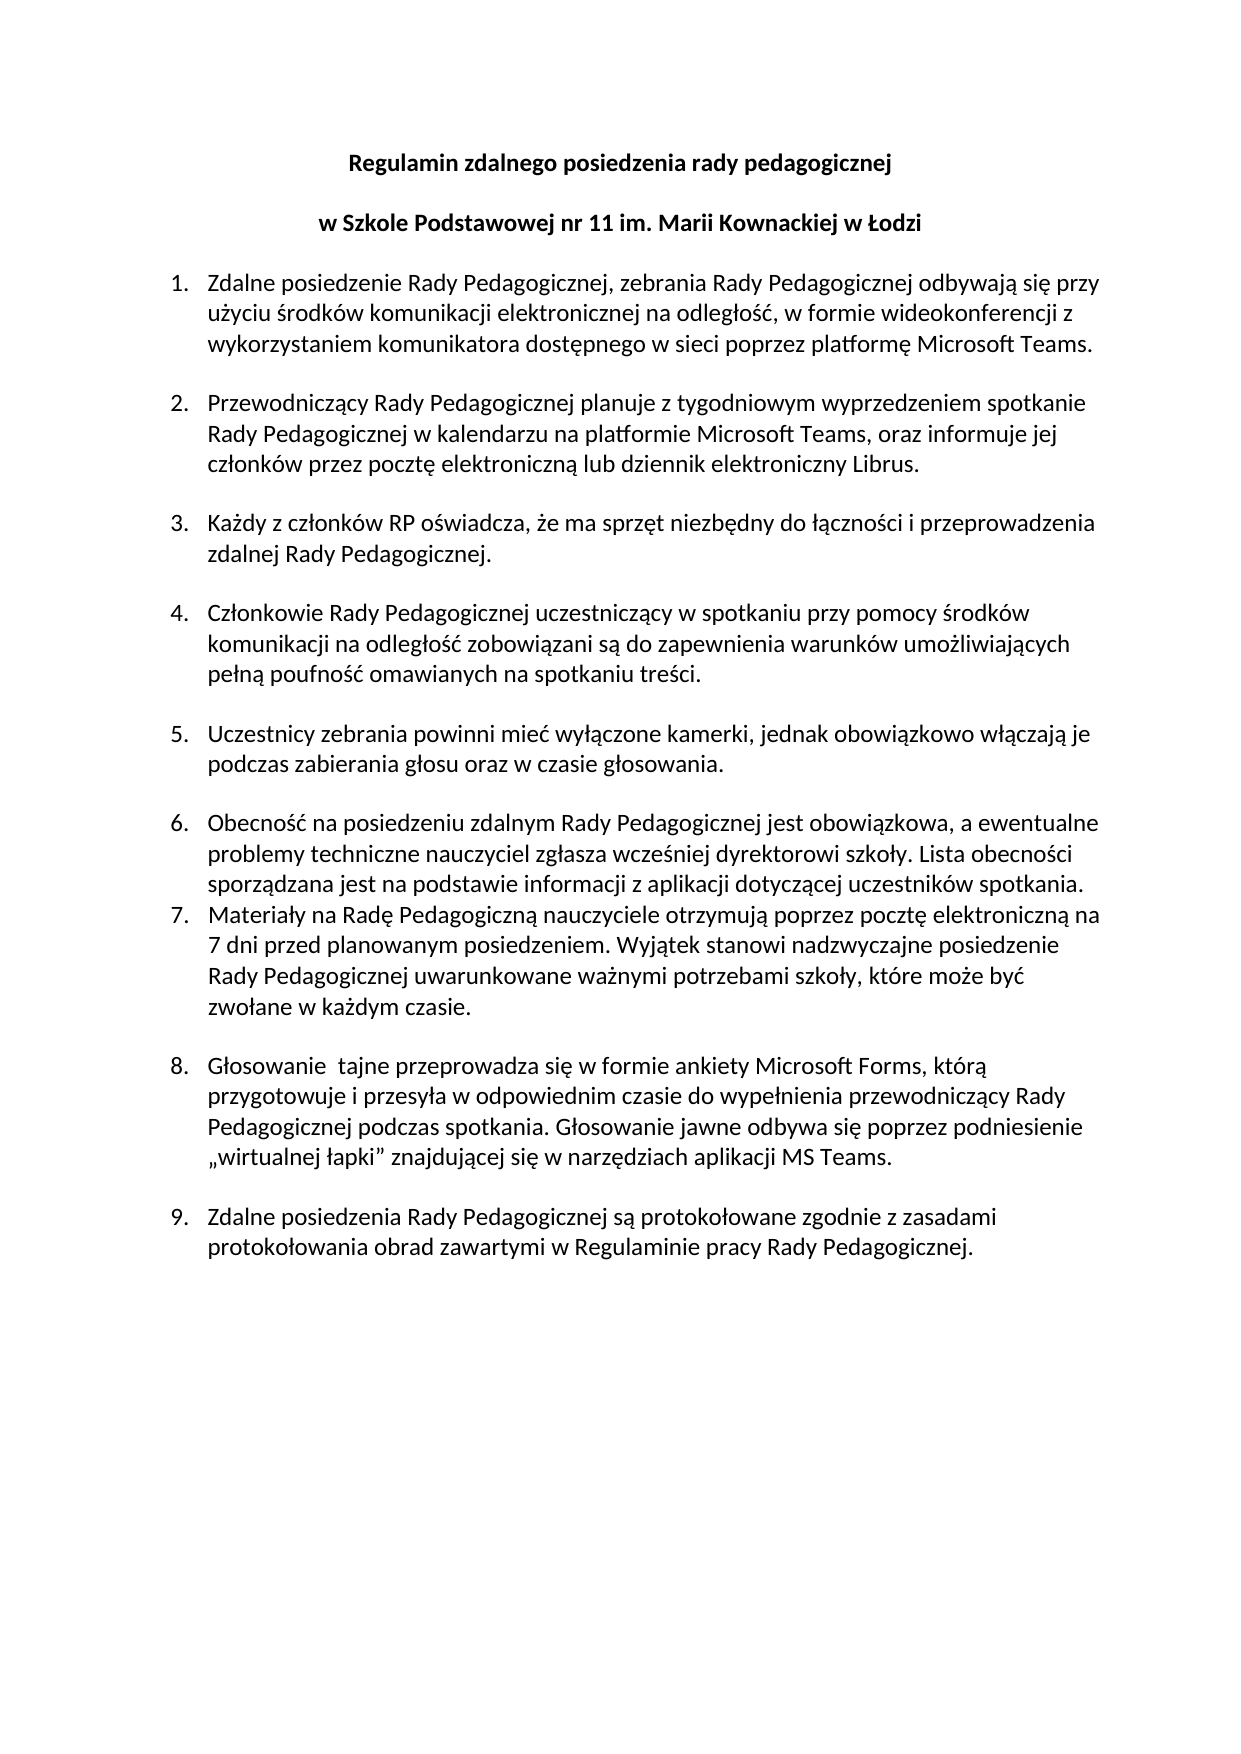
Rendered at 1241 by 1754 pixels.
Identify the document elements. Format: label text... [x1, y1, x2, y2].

list Głosowanie tajne przeprowadza się w formie ankiety Microsoft Forms, którą przygotowuje i przesyła w odpowiednim czasie do wypełnienia przewodniczący Rady Pedagogicznej podczas spotkania. Głosowanie jawne odbywa się poprzez podniesienie „wirtualnej łapki” znajdującej się w narzędziach aplikacji MS Teams. [170, 1050, 1107, 1201]
list Obecność na posiedzeniu zdalnym Rady Pedagogicznej jest obowiązkowa, a ewentualne problemy techniczne nauczyciel zgłasza wcześniej dyrektorowi szkoły. Lista obecności sporządzana jest na podstawie informacji z aplikacji dotyczącej uczestników spotkania. [170, 807, 1107, 899]
text Regulamin zdalnego posiedzenia rady pedagogicznej [133, 148, 1107, 178]
list Członkowie Rady Pedagogicznej uczestniczący w spotkaniu przy pomocy środków komunikacji na odległość zobowiązani są do zapewnienia warunków umożliwiających pełną poufność omawianych na spotkaniu treści. [170, 597, 1107, 718]
list Zdalne posiedzenie Rady Pedagogicznej, zebrania Rady Pedagogicznej odbywają się przy użyciu środków komunikacji elektronicznej na odległość, w formie wideokonferencji z wykorzystaniem komunikatora dostępnego w sieci poprzez platformę Microsoft Teams. [170, 267, 1107, 387]
list Każdy z członków RP oświadcza, że ma sprzęt niezbędny do łączności i przeprowadzenia zdalnej Rady Pedagogicznej. [170, 508, 1107, 597]
text w Szkole Podstawowej nr 11 im. Marii Kownackiej w Łodzi [133, 207, 1107, 238]
list Zdalne posiedzenia Rady Pedagogicznej są protokołowane zgodnie z zasadami protokołowania obrad zawartymi w Regulaminie pracy Rady Pedagogicznej. [170, 1201, 1107, 1262]
list Przewodniczący Rady Pedagogicznej planuje z tygodniowym wyprzedzeniem spotkanie Rady Pedagogicznej w kalendarzu na platformie Microsoft Teams, oraz informuje jej członków przez pocztę elektroniczną lub dziennik elektroniczny Librus. [170, 387, 1107, 508]
list Uczestnicy zebrania powinni mieć wyłączone kamerki, jednak obowiązkowo włączają je podczas zabierania głosu oraz w czasie głosowania. [170, 718, 1107, 807]
list Materiały na Radę Pedagogiczną nauczyciele otrzymują poprzez pocztę elektroniczną na 7 dni przed planowanym posiedzeniem. Wyjątek stanowi nadzwyczajne posiedzenie Rady Pedagogicznej uwarunkowane ważnymi potrzebami szkoły, które może być zwołane w każdym czasie. [170, 899, 1107, 1050]
